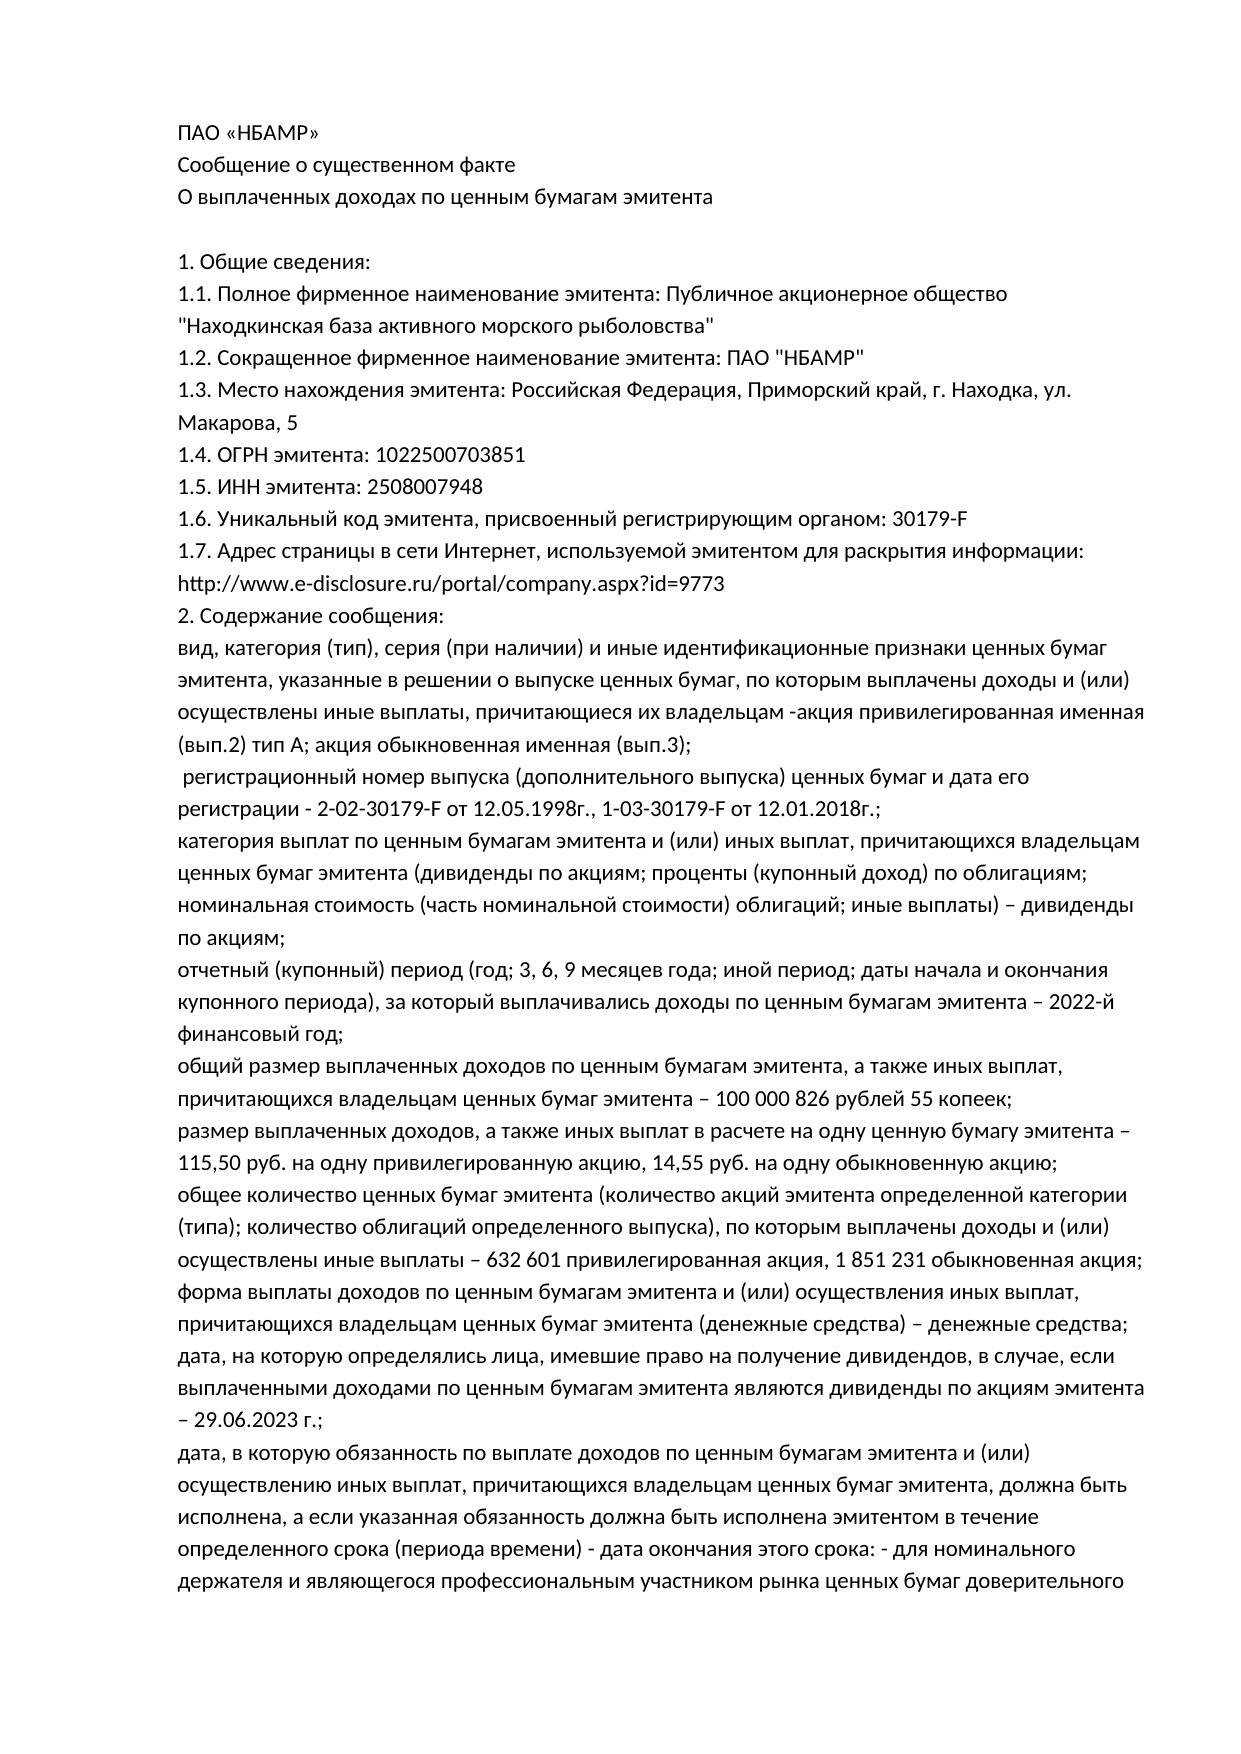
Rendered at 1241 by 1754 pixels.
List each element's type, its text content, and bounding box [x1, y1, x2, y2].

text О выплаченных доходах по ценным бумагам эмитента [177, 182, 1152, 211]
text 1.5. ИНН эмитента: 2508007948 [177, 472, 1152, 500]
text общий размер выплаченных доходов по ценным бумагам эмитента, а также иных выплат, причитающихся владельцам ценных бумаг эмитента – 100 000 826 рублей 55 копеек; [177, 1052, 1152, 1112]
text 1.1. Полное фирменное наименование эмитента: Публичное акционерное общество "Находкинская база активного морского рыболовства" [177, 279, 1152, 339]
text вид, категория (тип), серия (при наличии) и иные идентификационные признаки ценных бумаг эмитента, указанные в решении о выпуске ценных бумаг, по которым выплачены доходы и (или) осуществлены иные выплаты, причитающиеся их владельцам -акция привилегированная именная (вып.2) тип А; акция обыкновенная именная (вып.3); [177, 633, 1152, 758]
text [177, 1438, 1152, 1594]
text 2. Содержание сообщения: [177, 601, 1152, 629]
text 1.3. Место нахождения эмитента: Российская Федерация, Приморский край, г. Находка, ул. Макарова, 5 [177, 376, 1152, 436]
text общее количество ценных бумаг эмитента (количество акций эмитента определенной категории (типа); количество облигаций определенного выпуска), по которым выплачены доходы и (или) осуществлены иные выплаты – 632 601 привилегированная акция, 1 851 231 обыкновенная акция; [177, 1180, 1152, 1273]
text форма выплаты доходов по ценным бумагам эмитента и (или) осуществления иных выплат, причитающихся владельцам ценных бумаг эмитента (денежные средства) – денежные средства; [177, 1277, 1152, 1337]
text категория выплат по ценным бумагам эмитента и (или) иных выплат, причитающихся владельцам ценных бумаг эмитента (дивиденды по акциям; проценты (купонный доход) по облигациям; номинальная стоимость (часть номинальной стоимости) облигаций; иные выплаты) – дивиденды по акциям; [177, 826, 1152, 951]
text отчетный (купонный) период (год; 3, 6, 9 месяцев года; иной период; даты начала и окончания купонного периода), за который выплачивались доходы по ценным бумагам эмитента – 2022-й финансовый год; [177, 955, 1152, 1047]
text 1.2. Сокращенное фирменное наименование эмитента: ПАО "НБАМР" [177, 343, 1152, 371]
text 1.4. ОГРН эмитента: 1022500703851 [177, 440, 1152, 468]
text 1. Общие сведения: [177, 247, 1152, 275]
text Сообщение о существенном факте [177, 150, 1152, 178]
text 1.6. Уникальный код эмитента, присвоенный регистрирующим органом: 30179-F [177, 504, 1152, 532]
text дата, на которую определялись лица, имевшие право на получение дивидендов, в случае, если выплаченными доходами по ценным бумагам эмитента являются дивиденды по акциям эмитента – 29.06.2023 г.; [177, 1341, 1152, 1434]
text ПАО «НБАМР» [177, 118, 1152, 146]
text размер выплаченных доходов, а также иных выплат в расчете на одну ценную бумагу эмитента – 115,50 руб. на одну привилегированную акцию, 14,55 руб. на одну обыкновенную акцию; [177, 1116, 1152, 1176]
text регистрационный номер выпуска (дополнительного выпуска) ценных бумаг и дата его регистрации - 2-02-30179-F от 12.05.1998г., 1-03-30179-F от 12.01.2018г.; [177, 762, 1152, 822]
text 1.7. Адрес страницы в сети Интернет, используемой эмитентом для раскрытия информации: http://www.e-disclosure.ru/portal/company.aspx?id=9773 [177, 537, 1152, 597]
